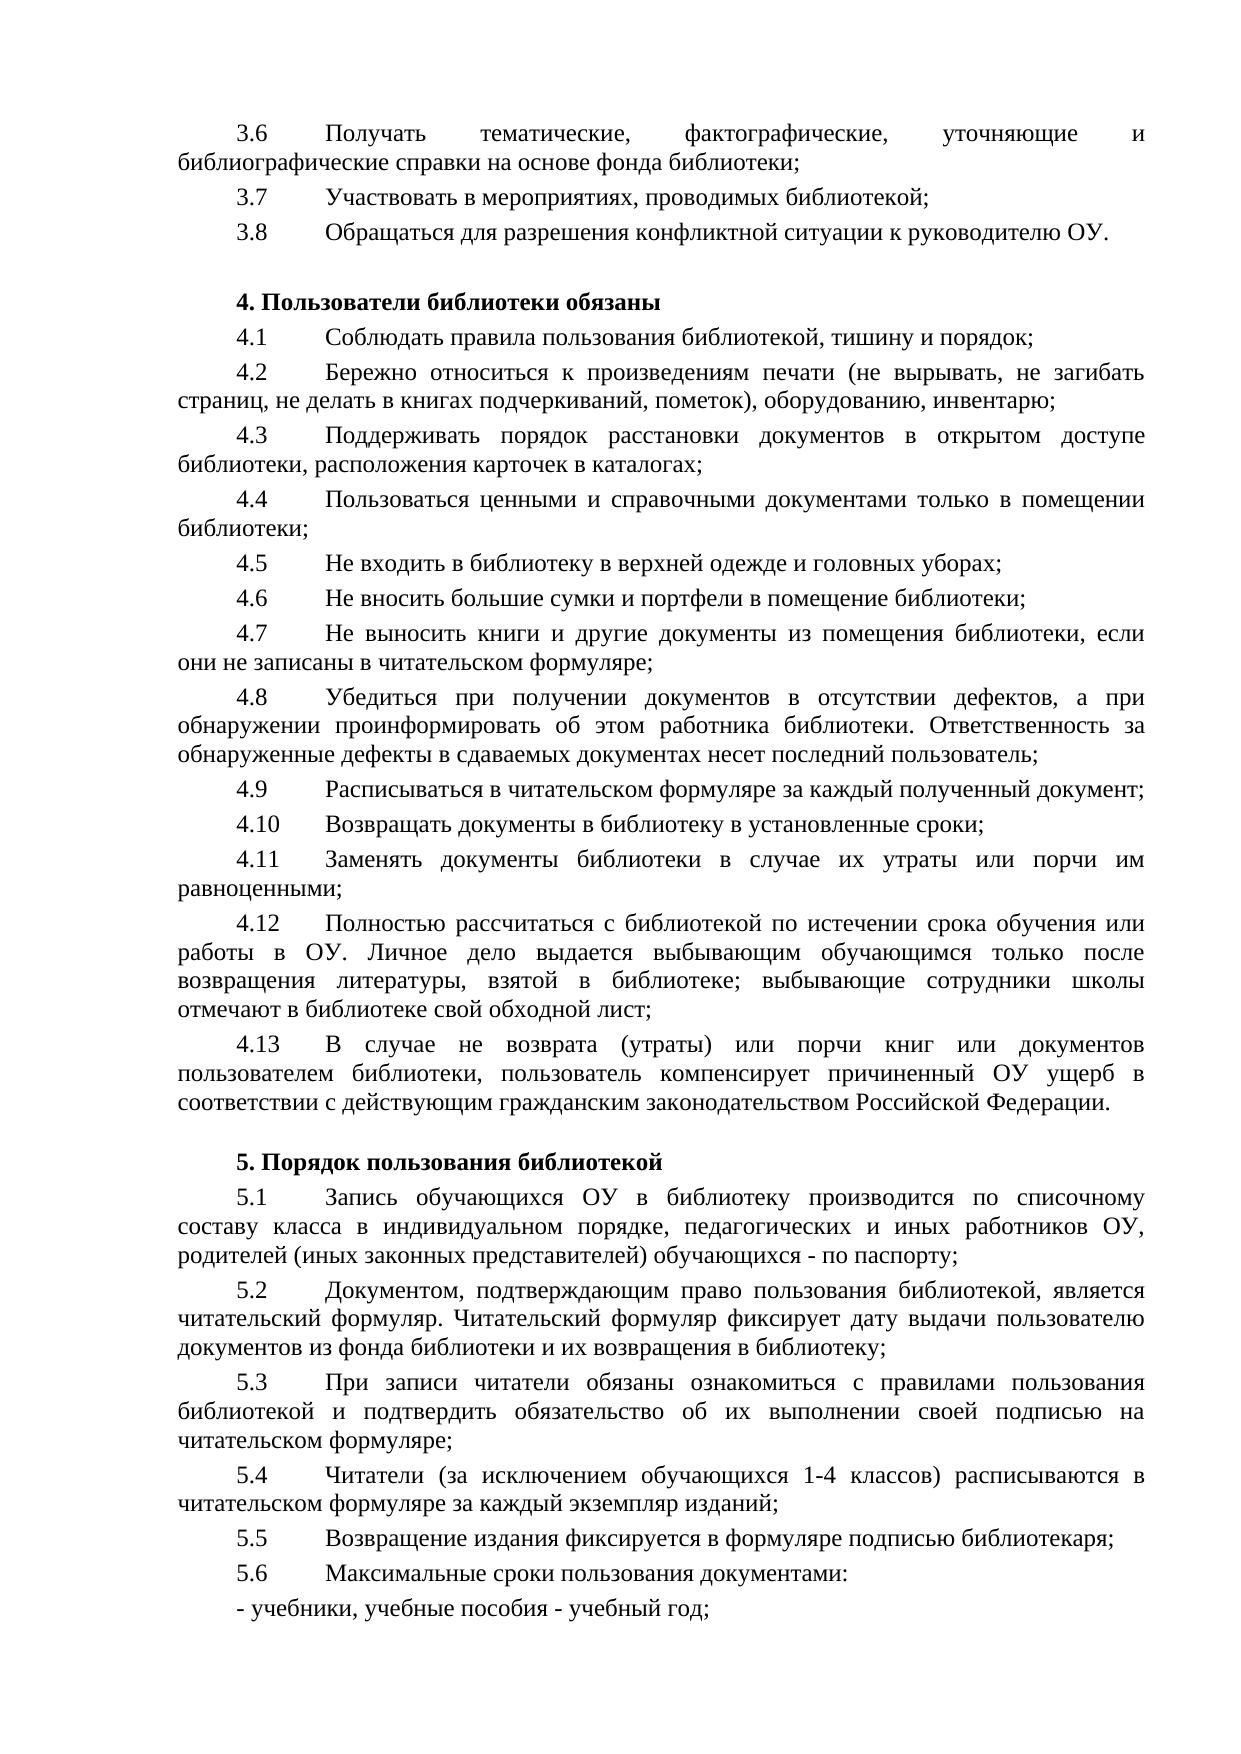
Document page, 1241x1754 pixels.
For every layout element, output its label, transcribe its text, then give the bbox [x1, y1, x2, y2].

text 4.9 Расписываться в читательском формуляре за каждый полученный документ; [177, 774, 1146, 803]
text 4.4 Пользоваться ценными и справочными документами только в помещении библиотеки; [177, 484, 1146, 542]
text 5.4 Читатели (за исключением обучающихся 1-4 классов) расписываются в читательском формуляре за каждый экземпляр изданий; [177, 1460, 1146, 1517]
text 4.11 Заменять документы библиотеки в случае их утраты или порчи им равноценными; [177, 844, 1146, 902]
text 4. Пользователи библиотеки обязаны [177, 287, 1146, 316]
text 3.6 Получать тематические, фактографические, уточняющие и библиографические справки на основе фонда библиотеки; [177, 118, 1146, 176]
text 3.8 Обращаться для разрешения конфликтной ситуации к руководителю ОУ. [177, 217, 1146, 246]
text 4.1 Соблюдать правила пользования библиотекой, тишину и порядок; [177, 322, 1146, 351]
text 3.7 Участвовать в мероприятиях, проводимых библиотекой; [177, 182, 1146, 211]
text 5.5 Возвращение издания фиксируется в формуляре подписью библиотекаря; [177, 1523, 1146, 1552]
text 4.6 Не вносить большие сумки и портфели в помещение библиотеки; [177, 583, 1146, 612]
text - учебники, учебные пособия - учебный год; [177, 1593, 1146, 1622]
text 4.13 В случае не возврата (утраты) или порчи книг или документов пользователем библиотеки, пользователь компенсирует причиненный ОУ ущерб в соответствии с действующим гражданским законодательством Российской Федерации. [177, 1029, 1146, 1116]
text 5.3 При записи читатели обязаны ознакомиться с правилами пользования библиотекой и подтвердить обязательство об их выполнении своей подписью на читательском формуляре; [177, 1367, 1146, 1453]
text 4.3 Поддерживать порядок расстановки документов в открытом доступе библиотеки, расположения карточек в каталогах; [177, 421, 1146, 478]
text 5.1 Запись обучающихся ОУ в библиотеку производится по списочному составу класса в индивидуальном порядке, педагогических и иных работников ОУ, родителей (иных законных представителей) обучающихся - по паспорту; [177, 1182, 1146, 1268]
text 4.10 Возвращать документы в библиотеку в установленные сроки; [177, 809, 1146, 838]
text 4.7 Не выносить книги и другие документы из помещения библиотеки, если они не записаны в читательском формуляре; [177, 618, 1146, 676]
text 5.6 Максимальные сроки пользования документами: [177, 1558, 1146, 1587]
text 4.12 Полностью рассчитаться с библиотекой по истечении срока обучения или работы в ОУ. Личное дело выдается выбывающим обучающимся только после возвращения литературы, взятой в библиотеке; выбывающие сотрудники школы отмечают в библиотеке свой обходной лист; [177, 908, 1146, 1023]
text 4.8 Убедиться при получении документов в отсутствии дефектов, а при обнаружении проинформировать об этом работника библиотеки. Ответственность за обнаруженные дефекты в сдаваемых документах несет последний пользователь; [177, 682, 1146, 768]
text 5. Порядок пользования библиотекой [177, 1147, 1146, 1176]
text 4.5 Не входить в библиотеку в верхней одежде и головных уборах; [177, 548, 1146, 577]
text 5.2 Документом, подтверждающим право пользования библиотекой, является читательский формуляр. Читательский формуляр фиксирует дату выдачи пользователю документов из фонда библиотеки и их возвращения в библиотеку; [177, 1275, 1146, 1361]
text 4.2 Бережно относиться к произведениям печати (не вырывать, не загибать страниц, не делать в книгах подчеркиваний, пометок), оборудованию, инвентарю; [177, 357, 1146, 414]
